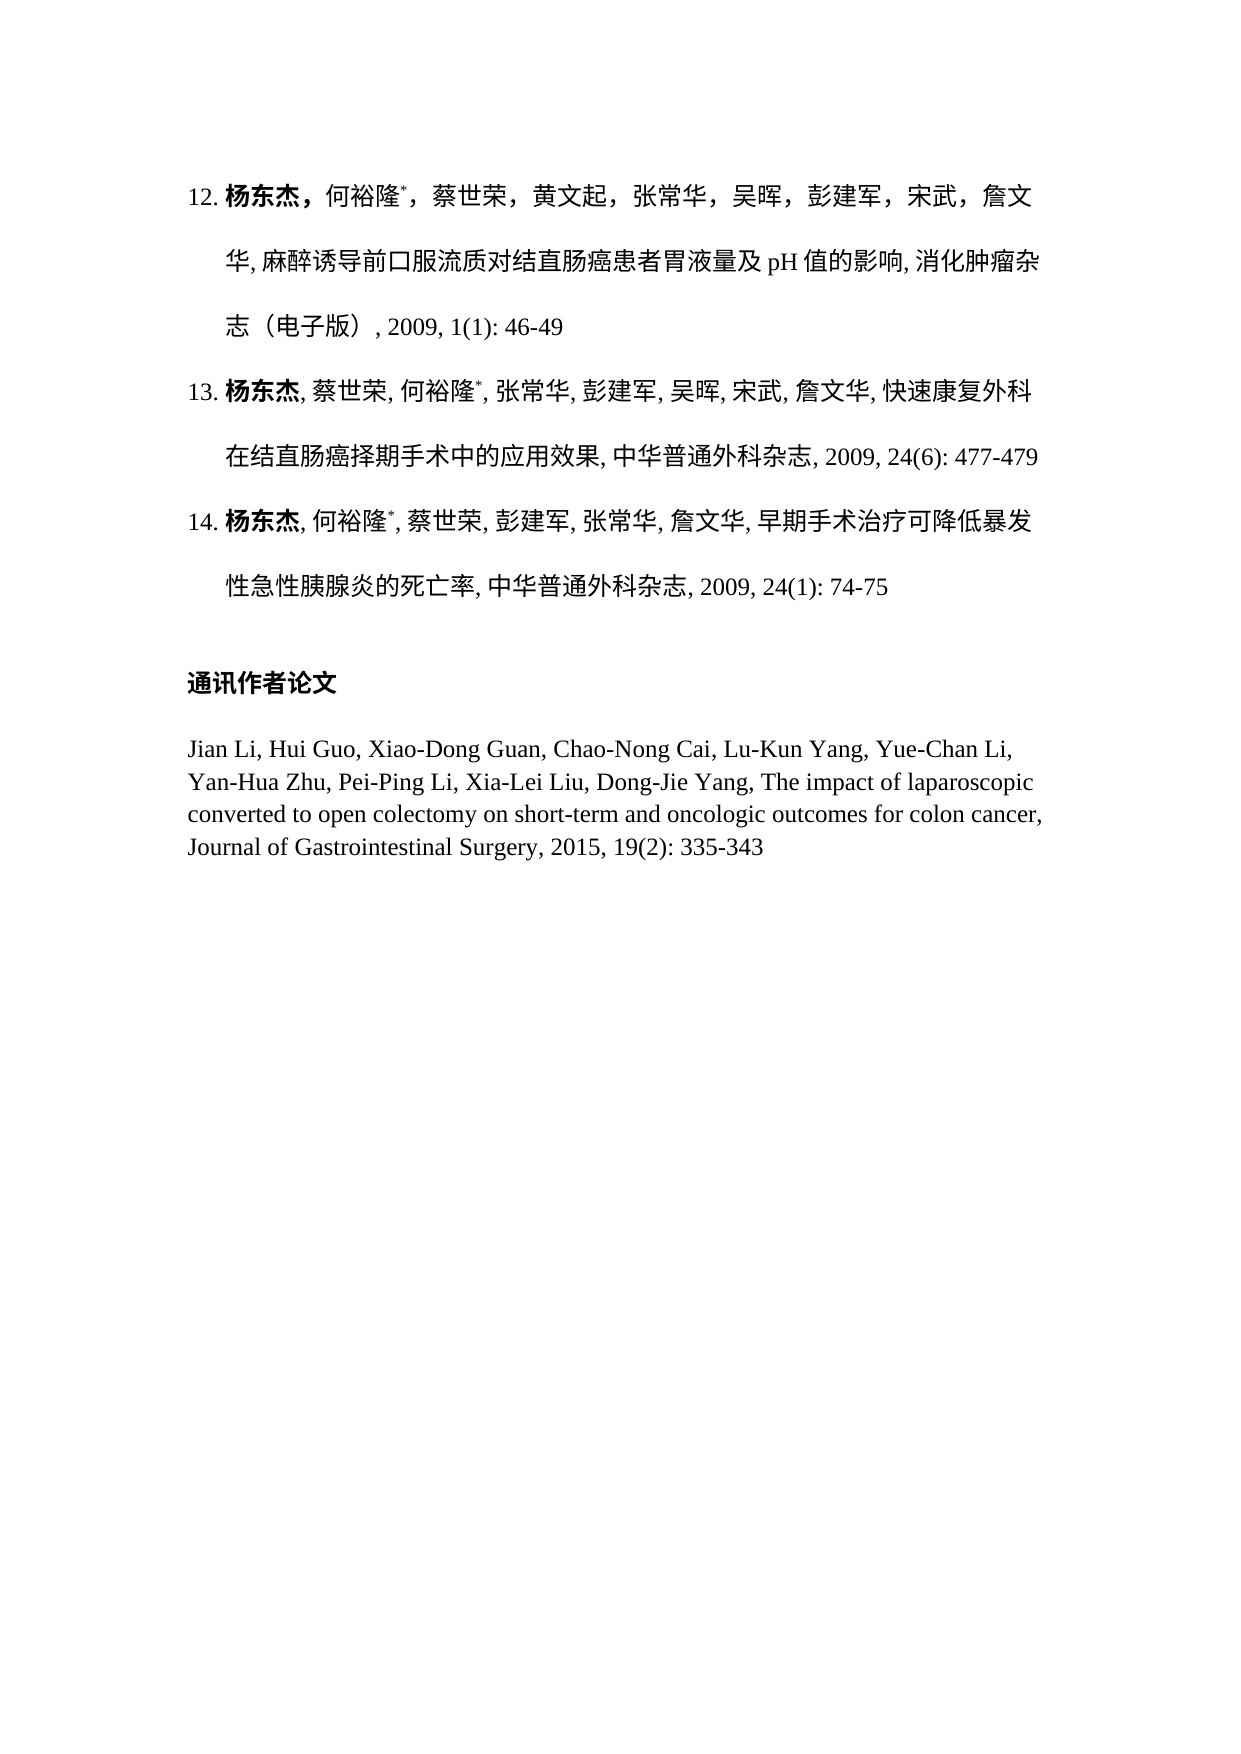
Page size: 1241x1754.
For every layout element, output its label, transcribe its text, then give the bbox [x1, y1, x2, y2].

list 杨东杰，何裕隆*，蔡世荣，黄文起，张常华，吴晖，彭建军，宋武，詹文华, 麻醉诱导前口服流质对结直肠癌患者胃液量及pH值的影响, 消化肿瘤杂志（电子版）, 2009, 1(1): 46-49 [187, 162, 1053, 357]
text 通讯作者论文 [187, 649, 1053, 714]
list 杨东杰, 蔡世荣, 何裕隆*, 张常华, 彭建军, 吴晖, 宋武, 詹文华, 快速康复外科在结直肠癌择期手术中的应用效果, 中华普通外科杂志, 2009, 24(6): 477-479 [187, 357, 1053, 487]
list 杨东杰, 何裕隆*, 蔡世荣, 彭建军, 张常华, 詹文华, 早期手术治疗可降低暴发性急性胰腺炎的死亡率, 中华普通外科杂志, 2009, 24(1): 74-75 [187, 487, 1053, 617]
text Jian Li, Hui Guo, Xiao-Dong Guan, Chao-Nong Cai, Lu-Kun Yang, Yue-Chan Li, Yan-Hua Zhu, Pei-Ping Li, Xia-Lei Liu, Dong-Jie Yang, The impact of laparoscopic converted to open colectomy on short-term and oncologic outcomes for colon cancer, Journal of Gastrointestinal Surgery, 2015, 19(2): 335-343 [187, 733, 1053, 863]
